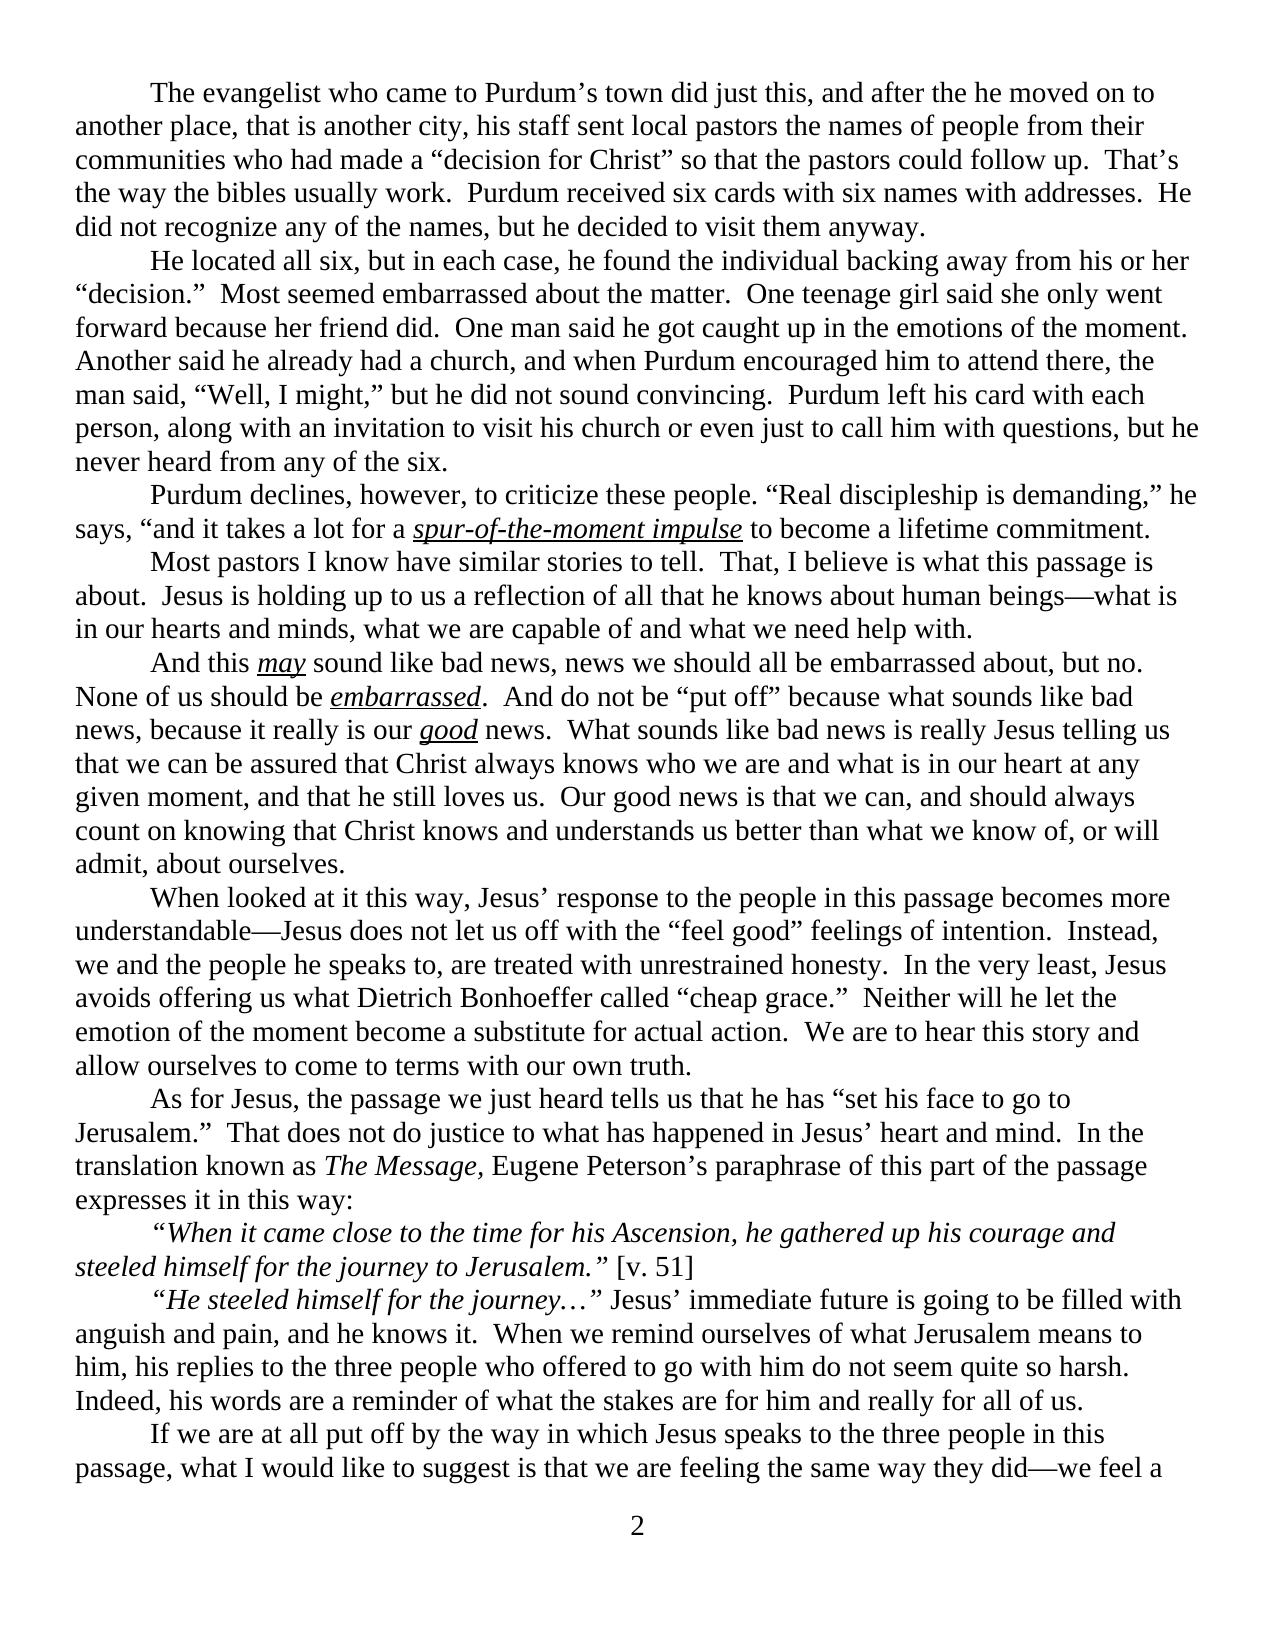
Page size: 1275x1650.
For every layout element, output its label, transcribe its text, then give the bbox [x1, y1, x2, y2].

text “He steeled himself for the journey…” Jesus’ immediate future is going to be filled with anguish and pain, and he knows it. When we remind ourselves of what Jerusalem means to him, his replies to the three people who offered to go with him do not seem quite so harsh. Indeed, his words are a reminder of what the stakes are for him and really for all of us. [75, 1282, 1200, 1417]
text As for Jesus, the passage we just heard tells us that he has “set his face to go to Jerusalem.” That does not do justice to what has happened in Jesus’ heart and mind. In the translation known as The Message, Eugene Peterson’s paraphrase of this part of the passage expresses it in this way: [75, 1081, 1200, 1215]
text Most pastors I know have similar stories to tell. That, I believe is what this passage is about. Jesus is holding up to us a reflection of all that he knows about human beings—what is in our hearts and minds, what we are capable of and what we need help with. [75, 544, 1200, 645]
text Purdum declines, however, to criticize these people. “Real discipleship is demanding,” he says, “and it takes a lot for a spur-of-the-moment impulse to become a lifetime commitment. [75, 477, 1200, 544]
text When looked at it this way, Jesus’ response to the people in this passage becomes more understandable—Jesus does not let us off with the “feel good” feelings of intention. Instead, we and the people he speaks to, are treated with unrestrained honesty. In the very least, Jesus avoids offering us what Dietrich Bonhoeffer called “cheap grace.” Neither will he let the emotion of the moment become a substitute for actual action. We are to hear this story and allow ourselves to come to terms with our own truth. [75, 880, 1200, 1081]
text The evangelist who came to Purdum’s town did just this, and after the he moved on to another place, that is another city, his staff sent local pastors the names of people from their communities who had made a “decision for Christ” so that the pastors could follow up. That’s the way the bibles usually work. Purdum received six cards with six names with addresses. He did not recognize any of the names, but he decided to visit them anyway. [75, 75, 1200, 243]
text “When it came close to the time for his Ascension, he gathered up his courage and steeled himself for the journey to Jerusalem.” [v. 51] [75, 1215, 1200, 1282]
text He located all six, but in each case, he found the individual backing away from his or her “decision.” Most seemed embarrassed about the matter. One teenage girl said she only went forward because her friend did. One man said he got caught up in the emotions of the moment. Another said he already had a church, and when Purdum encouraged him to attend there, the man said, “Well, I might,” but he did not sound convincing. Purdum left his card with each person, along with an invitation to visit his church or even just to call him with questions, but he never heard from any of the six. [75, 243, 1200, 477]
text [75, 1417, 1200, 1484]
text And this may sound like bad news, news we should all be embarrassed about, but no. None of us should be embarrassed. And do not be “put off” because what sounds like bad news, because it really is our good news. What sounds like bad news is really Jesus telling us that we can be assured that Christ always knows who we are and what is in our heart at any given moment, and that he still loves us. Our good news is that we can, and should always count on knowing that Christ knows and understands us better than what we know of, or will admit, about ourselves. [75, 645, 1200, 880]
